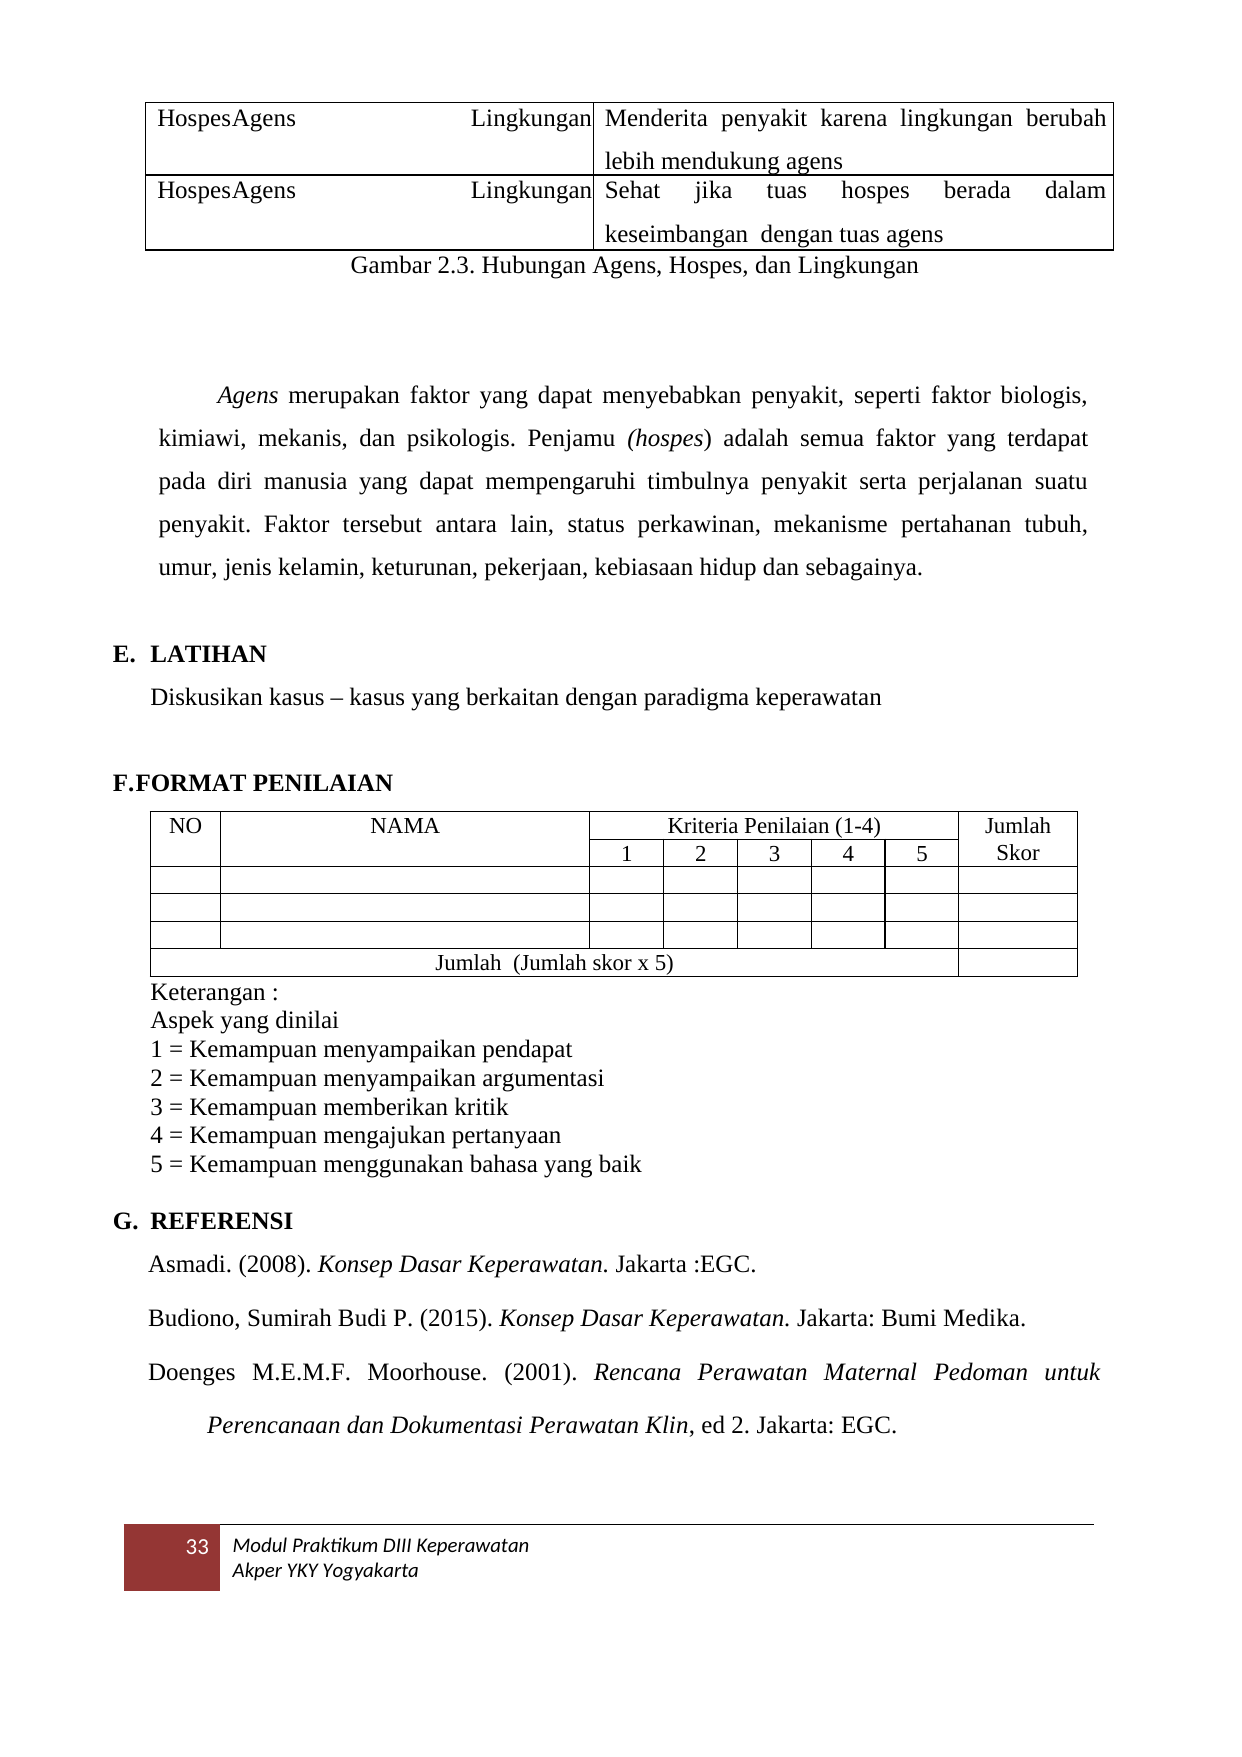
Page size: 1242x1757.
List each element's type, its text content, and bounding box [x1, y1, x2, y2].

table_cell [221, 867, 589, 893]
table_cell [738, 867, 811, 893]
list Diskusikan kasus – kasus yang berkaitan dengan paradigma keperawatan [150, 682, 1110, 711]
table_cell [221, 922, 589, 948]
table_cell [959, 949, 1077, 976]
table_cell [886, 922, 958, 948]
list 1 = Kemampuan menyampaikan pendapat [150, 1034, 684, 1063]
table_cell 3 [738, 840, 811, 866]
table_cell [959, 922, 1077, 948]
table_cell [738, 894, 811, 921]
table_cell 5 [886, 840, 958, 866]
table_cell [590, 922, 663, 948]
list Keterangan : [150, 977, 684, 1005]
table_cell [812, 922, 884, 948]
text Asmadi. (2008). Konsep Dasar Keperawatan. Jakarta :EGC. [148, 1249, 1106, 1278]
list LATIHAN [113, 639, 684, 667]
list REFERENSI [113, 1206, 684, 1234]
table_cell [590, 894, 663, 921]
list 4 = Kemampuan mengajukan pertanyaan [150, 1120, 684, 1149]
table_cell [812, 894, 884, 921]
table_cell Menderita penyakit karena lingkungan berubah lebih mendukung agens [594, 103, 1113, 174]
table_cell 2 [664, 840, 737, 866]
text Doenges M.E.M.F. Moorhouse. (2001). Rencana Perawatan Maternal Pedoman untuk [148, 1357, 1106, 1385]
table_cell [959, 894, 1077, 921]
table_cell [664, 867, 737, 893]
table_cell [738, 922, 811, 948]
table_cell [221, 894, 589, 921]
text Perencanaan dan Dokumentasi Perawatan Klin, ed 2. Jakarta: EGC. [207, 1411, 1106, 1439]
table_cell HospesAgens Lingkungan [146, 103, 593, 174]
table_cell [886, 894, 958, 921]
table_header NAMA [221, 812, 589, 866]
text Budiono, Sumirah Budi P. (2015). Konsep Dasar Keperawatan. Jakarta: Bumi Medika. [148, 1303, 1106, 1332]
table_cell HospesAgens Lingkungan [146, 176, 593, 249]
list FORMAT PENILAIAN [113, 768, 684, 797]
table_header Kriteria Penilaian (1-4) [590, 812, 958, 838]
table_cell [959, 867, 1077, 893]
table_cell 4 [812, 840, 884, 866]
table_cell [151, 922, 220, 948]
text Agens merupakan faktor yang dapat menyebabkan penyakit, seperti faktor biologis, kimiawi, mekanis, dan psikologis. Penjamu (hospes) adalah semua faktor yang terdapat pada diri manusia yang dapat mempengaruhi timbulnya penyakit serta perjalanan suatu penyakit. Faktor tersebut antara lain, status perkawinan, mekanisme pertahanan tubuh, umur, jenis kelamin, keturunan, pekerjaan, kebiasaan hidup dan sebagainya. [158, 380, 1088, 581]
table_cell [151, 894, 220, 921]
table_cell 1 [590, 840, 663, 866]
table_header Jumlah Skor [959, 812, 1077, 866]
table_cell Sehat jika tuas hospes berada dalam keseimbangan dengan tuas agens [594, 176, 1113, 249]
text Gambar 2.3. Hubungan Agens, Hospes, dan Lingkungan [350, 251, 1106, 279]
table_cell [590, 867, 663, 893]
list 2 = Kemampuan menyampaikan argumentasi [150, 1063, 684, 1092]
table_cell [812, 867, 884, 893]
table_cell [664, 894, 737, 921]
table_cell [886, 867, 958, 893]
table_cell Jumlah (Jumlah skor x 5) [151, 949, 958, 976]
table_cell [664, 922, 737, 948]
list 3 = Kemampuan memberikan kritik [150, 1092, 684, 1120]
table_cell [151, 867, 220, 893]
list 5 = Kemampuan menggunakan bahasa yang baik [150, 1149, 684, 1178]
list Aspek yang dinilai [150, 1005, 684, 1034]
table_header NO [151, 812, 220, 866]
